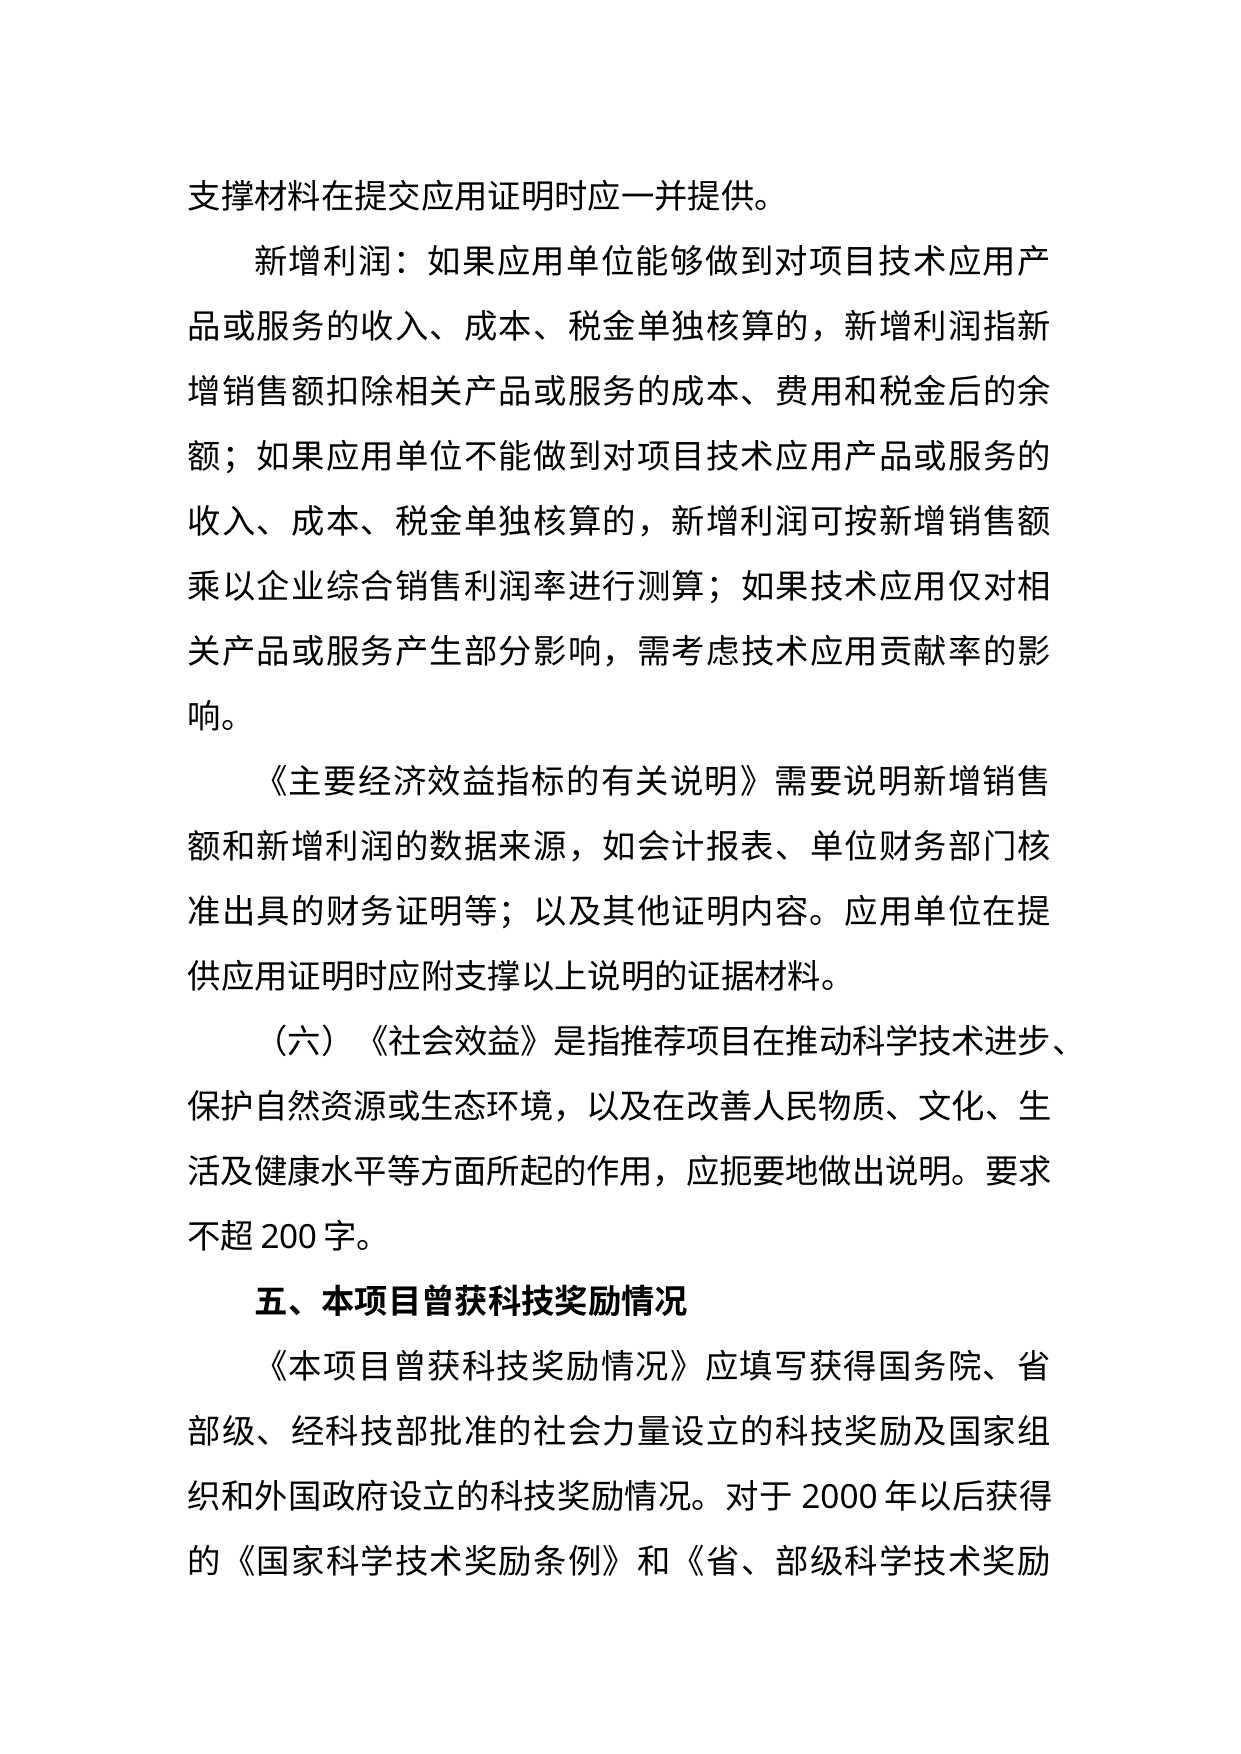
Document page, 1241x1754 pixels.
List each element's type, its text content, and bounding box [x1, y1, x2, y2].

text （六）《社会效益》是指推荐项目在推动科学技术进步、保护自然资源或生态环境，以及在改善人民物质、文化、生活及健康水平等方面所起的作用，应扼要地做出说明。要求不超200字。 [187, 1007, 1053, 1267]
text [187, 1332, 1053, 1592]
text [187, 162, 1053, 227]
text 新增利润：如果应用单位能够做到对项目技术应用产品或服务的收入、成本、税金单独核算的，新增利润指新增销售额扣除相关产品或服务的成本、费用和税金后的余额；如果应用单位不能做到对项目技术应用产品或服务的收入、成本、税金单独核算的，新增利润可按新增销售额乘以企业综合销售利润率进行测算；如果技术应用仅对相关产品或服务产生部分影响，需考虑技术应用贡献率的影响。 [187, 227, 1053, 747]
text 《主要经济效益指标的有关说明》需要说明新增销售额和新增利润的数据来源，如会计报表、单位财务部门核准出具的财务证明等；以及其他证明内容。应用单位在提供应用证明时应附支撑以上说明的证据材料。 [187, 747, 1053, 1007]
text 五、本项目曾获科技奖励情况 [187, 1267, 1053, 1332]
